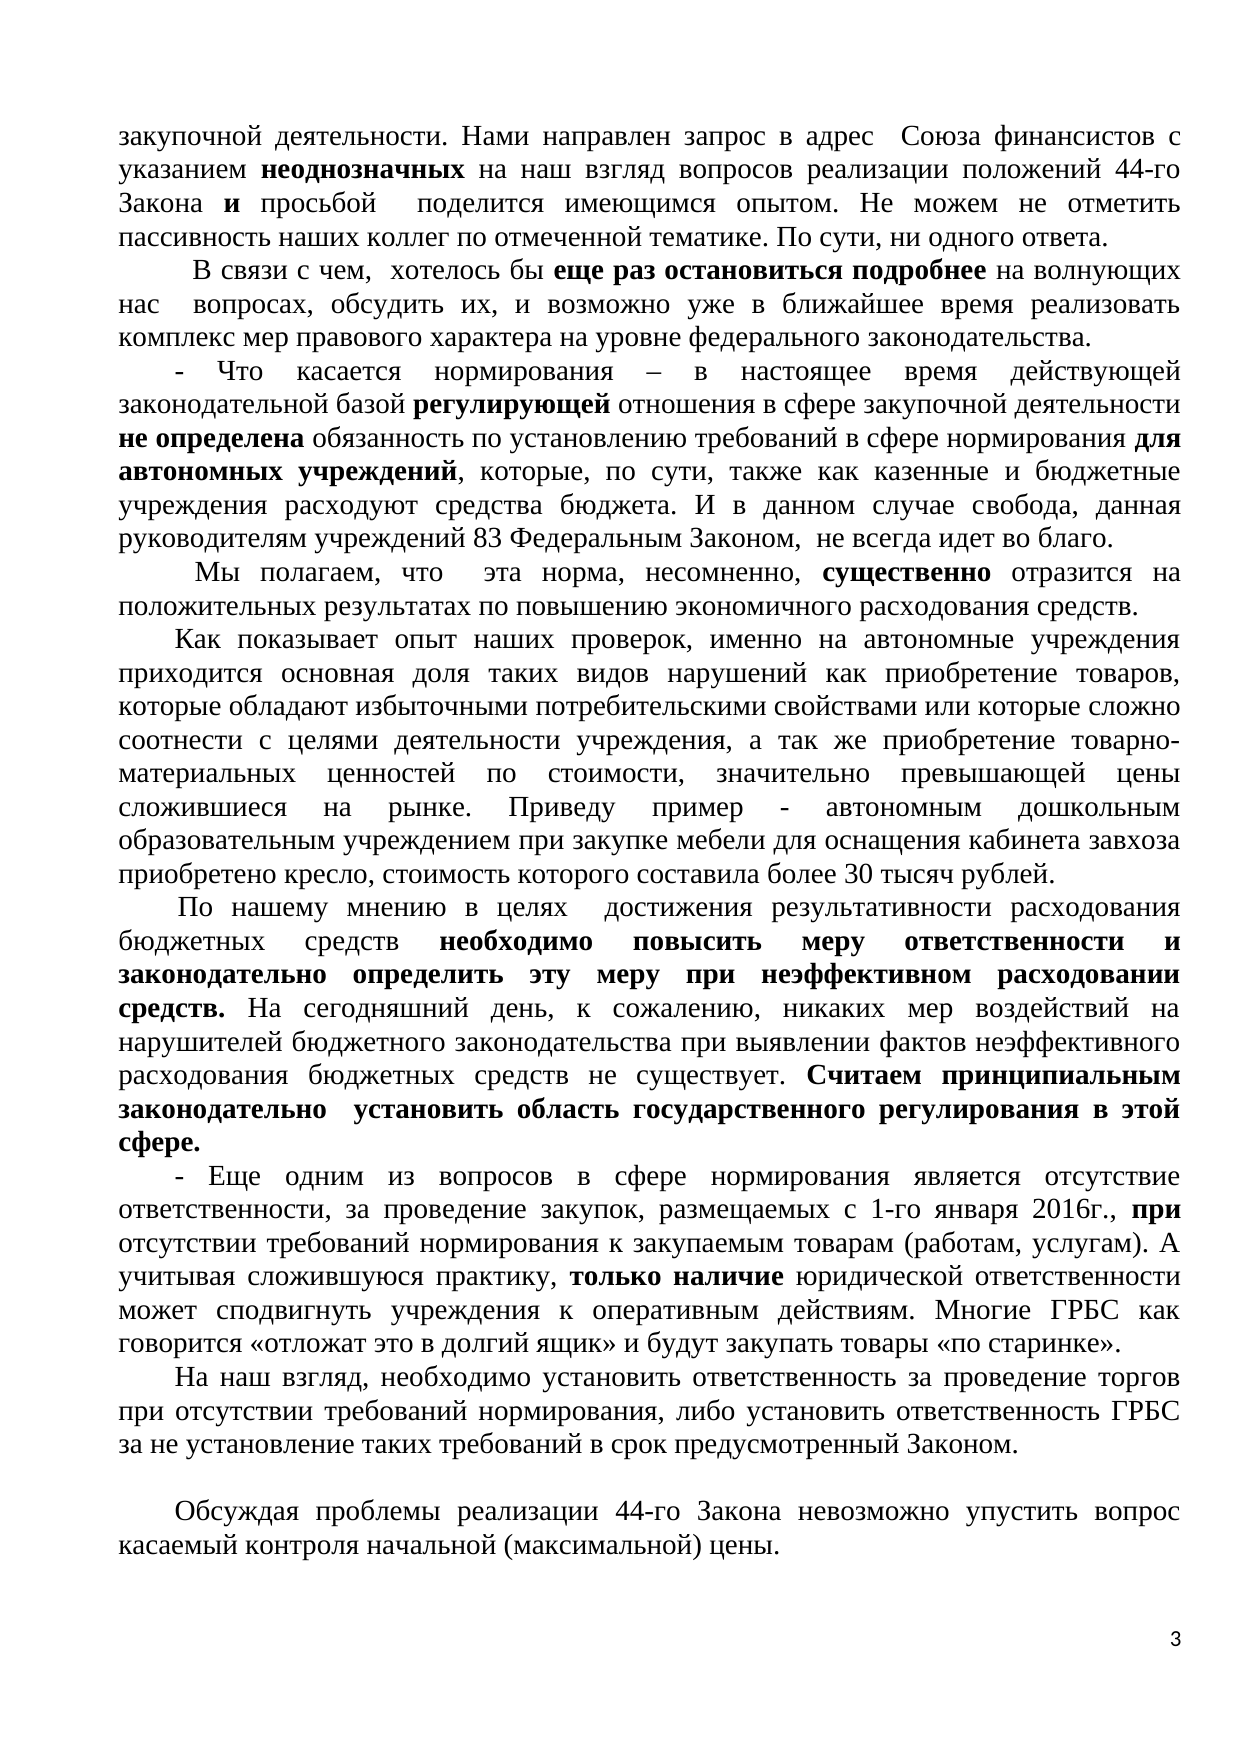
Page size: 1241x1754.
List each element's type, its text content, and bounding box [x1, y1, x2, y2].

text В связи с чем, хотелось бы еще раз остановиться подробнее на волнующих нас вопросах, обсудить их, и возможно уже в ближайшее время реализовать комплекс мер правового характера на уровне федерального законодательства. [118, 252, 1181, 353]
text По нашему мнению в целях достижения результативности расходования бюджетных средств необходимо повысить меру ответственности и законодательно определить эту меру при неэффективном расходовании средств. На сегодняшний день, к сожалению, никаких мер воздействий на нарушителей бюджетного законодательства при выявлении фактов неэффективного расходования бюджетных средств не существует. Считаем принципиальным законодательно установить область государственного регулирования в этой сфере. [118, 889, 1181, 1158]
text - Еще одним из вопросов в сфере нормирования является отсутствие ответственности, за проведение закупок, размещаемых с 1-го января 2016г., при отсутствии требований нормирования к закупаемым товарам (работам, услугам). А учитывая сложившуюся практику, только наличие юридической ответственности может сподвигнуть учреждения к оперативным действиям. Многие ГРБС как говорится «отложат это в долгий ящик» и будут закупать товары «по старинке». [118, 1158, 1181, 1359]
text Как показывает опыт наших проверок, именно на автономные учреждения приходится основная доля таких видов нарушений как приобретение товаров, которые обладают избыточными потребительскими свойствами или которые сложно соотнести с целями деятельности учреждения, а так же приобретение товарно-материальных ценностей по стоимости, значительно превышающей цены сложившиеся на рынке. Приведу пример - автономным дошкольным образовательным учреждением при закупке мебели для оснащения кабинета завхоза приобретено кресло, стоимость которого составила более 30 тысяч рублей. [118, 621, 1181, 889]
text - Что касается нормирования – в настоящее время действующей законодательной базой регулирующей отношения в сфере закупочной деятельности не определена обязанность по установлению требований в сфере нормирования для автономных учреждений, которые, по сути, также как казенные и бюджетные учреждения расходуют средства бюджета. И в данном случае свобода, данная руководителям учреждений 83 Федеральным Законом, не всегда идет во благо. [118, 353, 1181, 554]
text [118, 118, 1181, 252]
text Обсуждая проблемы реализации 44-го Закона невозможно упустить вопрос касаемый контроля начальной (максимальной) цены. [118, 1493, 1181, 1560]
text На наш взгляд, необходимо установить ответственность за проведение торгов при отсутствии требований нормирования, либо установить ответственность ГРБС за не установление таких требований в срок предусмотренный Законом. [118, 1359, 1181, 1460]
text Мы полагаем, что эта норма, несомненно, существенно отразится на положительных результатах по повышению экономичного расходования средств. [118, 554, 1181, 621]
